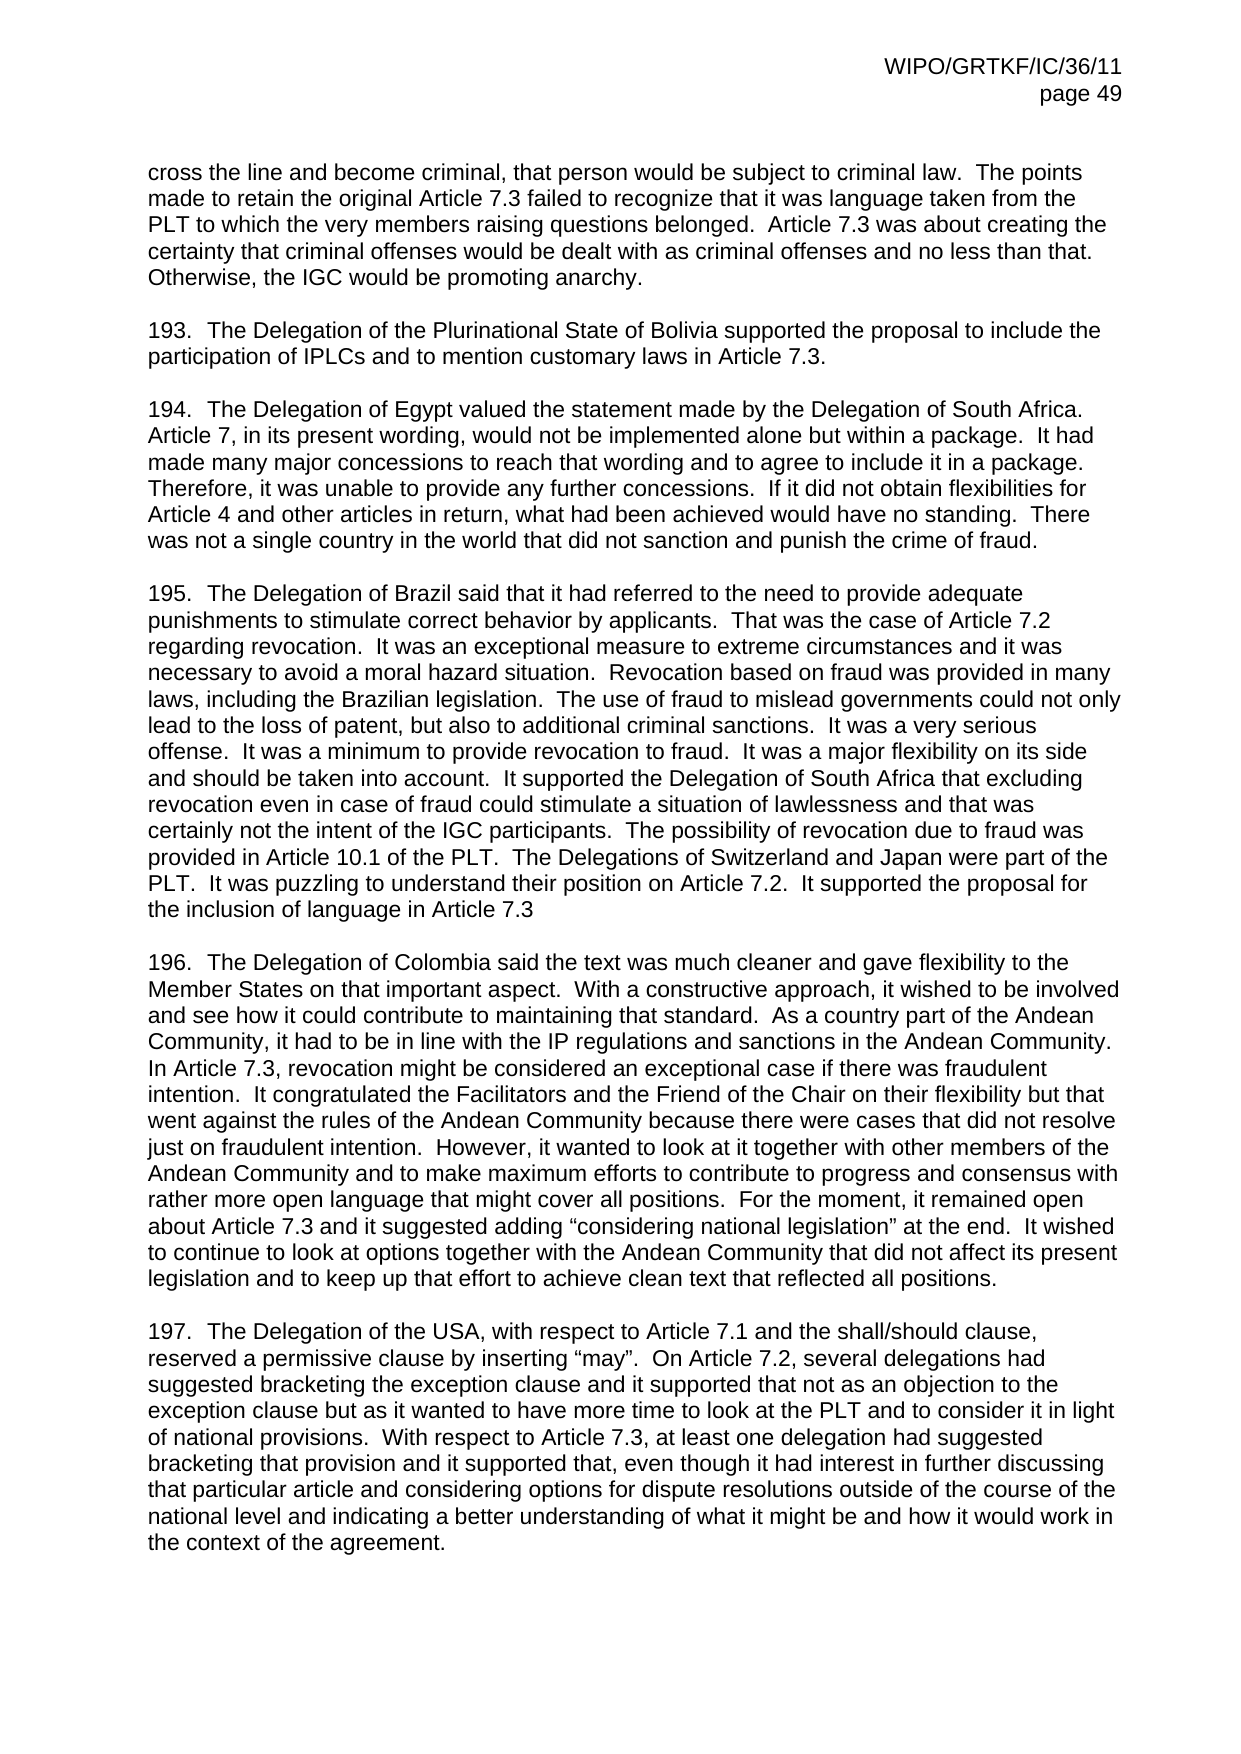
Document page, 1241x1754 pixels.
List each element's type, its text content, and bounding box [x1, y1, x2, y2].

list The Delegation of Brazil said that it had referred to the need to provide adequate punishments to stimulate correct behavior by applicants. That was the case of Article 7.2 regarding revocation. It was an exceptional measure to extreme circumstances and it was necessary to avoid a moral hazard situation. Revocation based on fraud was provided in many laws, including the Brazilian legislation. The use of fraud to mislead governments could not only lead to the loss of patent, but also to additional criminal sanctions. It was a very serious offense. It was a minimum to provide revocation to fraud. It was a major flexibility on its side and should be taken into account. It supported the Delegation of South Africa that excluding revocation even in case of fraud could stimulate a situation of lawlessness and that was certainly not the intent of the IGC participants. The possibility of revocation due to fraud was provided in Article 10.1 of the PLT. The Delegations of Switzerland and Japan were part of the PLT. It was puzzling to understand their position on Article 7.2. It supported the proposal for the inclusion of language in Article 7.3 [148, 580, 1122, 923]
list The Delegation of the Plurinational State of Bolivia supported the proposal to include the participation of IPLCs and to mention customary laws in Article 7.3. [148, 317, 1122, 369]
list The Delegation of Egypt valued the statement made by the Delegation of South Africa. Article 7, in its present wording, would not be implemented alone but within a package. It had made many major concessions to reach that wording and to agree to include it in a package. Therefore, it was unable to provide any further concessions. If it did not obtain flexibilities for Article 4 and other articles in return, what had been achieved would have no standing. There was not a single country in the world that did not sanction and punish the crime of fraud. [148, 396, 1122, 554]
list The Delegation of the USA, with respect to Article 7.1 and the shall/should clause, reserved a permissive clause by inserting “may”. On Article 7.2, several delegations had suggested bracketing the exception clause and it supported that not as an objection to the exception clause but as it wanted to have more time to look at the PLT and to consider it in light of national provisions. With respect to Article 7.3, at least one delegation had suggested bracketing that provision and it supported that, even though it had interest in further discussing that particular article and considering options for dispute resolutions outside of the course of the national level and indicating a better understanding of what it might be and how it would work in the context of the agreement. [148, 1318, 1122, 1555]
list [148, 158, 1122, 290]
list The Delegation of Colombia said the text was much cleaner and gave flexibility to the Member States on that important aspect. With a constructive approach, it wished to be involved and see how it could contribute to maintaining that standard. As a country part of the Andean Community, it had to be in line with the IP regulations and sanctions in the Andean Community. In Article 7.3, revocation might be considered an exceptional case if there was fraudulent intention. It congratulated the Facilitators and the Friend of the Chair on their flexibility but that went against the rules of the Andean Community because there were cases that did not resolve just on fraudulent intention. However, it wanted to look at it together with other members of the Andean Community and to make maximum efforts to contribute to progress and consensus with rather more open language that might cover all positions. For the moment, it remained open about Article 7.3 and it suggested adding “considering national legislation” at the end. It wished to continue to look at options together with the Andean Community that did not affect its present legislation and to keep up that effort to achieve clean text that reflected all positions. [148, 949, 1122, 1292]
